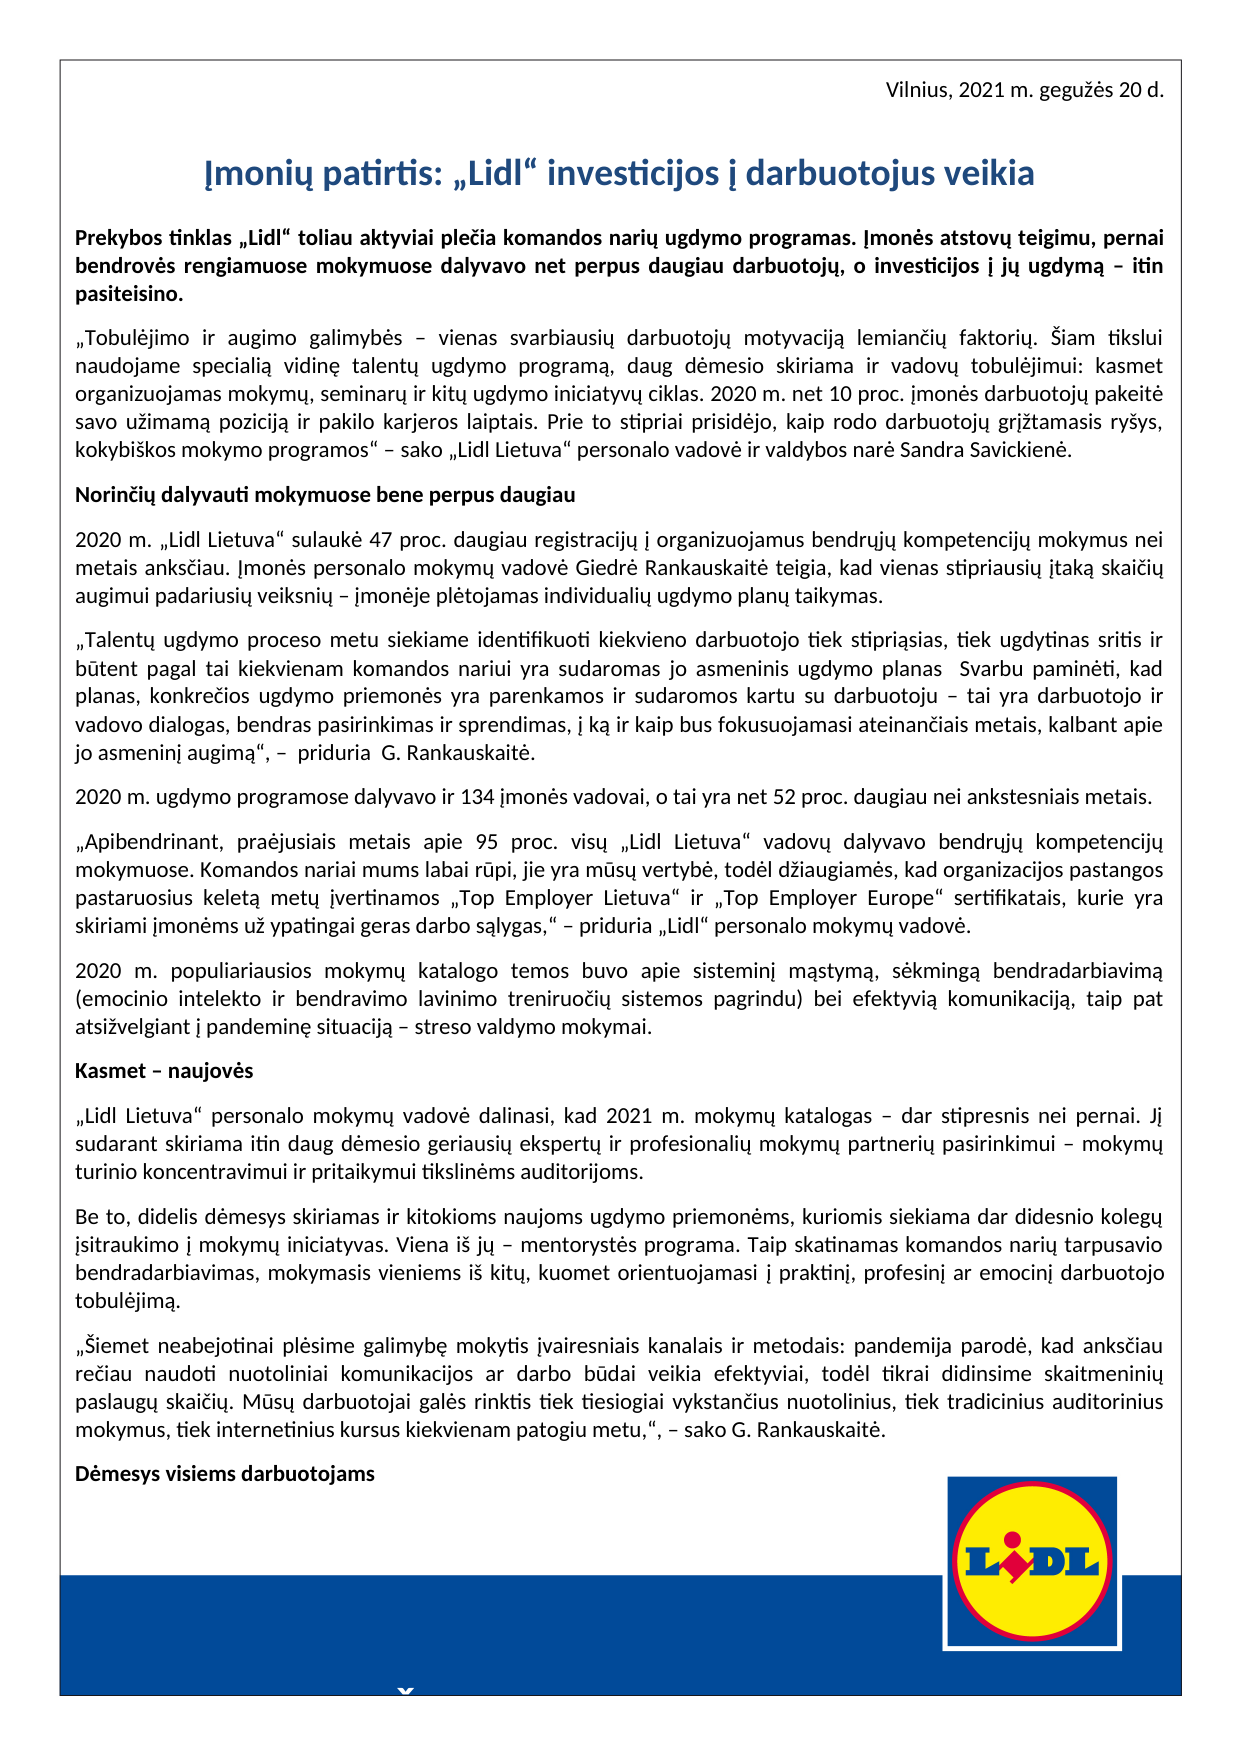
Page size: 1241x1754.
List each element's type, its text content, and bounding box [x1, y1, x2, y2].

text Be to, didelis dėmesys skiriamas ir kitokioms naujoms ugdymo priemonėms, kuriomis siekiama dar didesnio kolegų įsitraukimo į mokymų iniciatyvas. Viena iš jų – mentorystės programa. Taip skatinamas komandos narių tarpusavio bendradarbiavimas, mokymasis vieniems iš kitų, kuomet orientuojamasi į praktinį, profesinį ar emocinį darbuotojo tobulėjimą. [75, 1202, 1165, 1314]
text Įmonių patirtis: „Lidl“ investicijos į darbuotojus veikia [75, 149, 1165, 195]
text Prekybos tinklas „Lidl“ toliau aktyviai plečia komandos narių ugdymo programas. Įmonės atstovų teigimu, pernai bendrovės rengiamuose mokymuose dalyvavo net perpus daugiau darbuotojų, o investicijos į jų ugdymą – itin pasiteisino. [75, 223, 1165, 307]
text 2020 m. ugdymo programose dalyvavo ir 134 įmonės vadovai, o tai yra net 52 proc. daugiau nei ankstesniais metais. [75, 782, 1165, 810]
text „Šiemet neabejotinai plėsime galimybę mokytis įvairesniais kanalais ir metodais: pandemija parodė, kad anksčiau rečiau naudoti nuotoliniai komunikacijos ar darbo būdai veikia efektyviai, todėl tikrai didinsime skaitmeninių paslaugų skaičių. Mūsų darbuotojai galės rinktis tiek tiesiogiai vykstančius nuotolinius, tiek tradicinius auditorinius mokymus, tiek internetinius kursus kiekvienam patogiu metu,“, – sako G. Rankauskaitė. [75, 1331, 1165, 1443]
picture [0, 0, 1241, 1754]
text „Apibendrinant, praėjusiais metais apie 95 proc. visų „Lidl Lietuva“ vadovų dalyvavo bendrųjų kompetencijų mokymuose. Komandos nariai mums labai rūpi, jie yra mūsų vertybė, todėl džiaugiamės, kad organizacijos pastangos pastaruosius keletą metų įvertinamos „Top Employer Lietuva“ ir „Top Employer Europe“ sertifikatais, kurie yra skiriami įmonėms už ypatingai geras darbo sąlygas,“ – priduria „Lidl“ personalo mokymų vadovė. [75, 827, 1165, 939]
text „Talentų ugdymo proceso metu siekiame identifikuoti kiekvieno darbuotojo tiek stipriąsias, tiek ugdytinas sritis ir būtent pagal tai kiekvienam komandos nariui yra sudaromas jo asmeninis ugdymo planas Svarbu paminėti, kad planas, konkrečios ugdymo priemonės yra parenkamos ir sudaromos kartu su darbuotoju – tai yra darbuotojo ir vadovo dialogas, bendras pasirinkimas ir sprendimas, į ką ir kaip bus fokusuojamasi ateinančiais metais, kalbant apie jo asmeninį augimą“, – priduria G. Rankauskaitė. [75, 626, 1165, 766]
text „Tobulėjimo ir augimo galimybės – vienas svarbiausių darbuotojų motyvaciją lemiančių faktorių. Šiam tikslui naudojame specialią vidinę talentų ugdymo programą, daug dėmesio skiriama ir vadovų tobulėjimui: kasmet organizuojamas mokymų, seminarų ir kitų ugdymo iniciatyvų ciklas. 2020 m. net 10 proc. įmonės darbuotojų pakeitė savo užimamą poziciją ir pakilo karjeros laiptais. Prie to stipriai prisidėjo, kaip rodo darbuotojų grįžtamasis ryšys, kokybiškos mokymo programos“ – sako „Lidl Lietuva“ personalo vadovė ir valdybos narė Sandra Savickienė. [75, 323, 1165, 463]
text Kasmet – naujovės [75, 1057, 1165, 1084]
text Norinčių dalyvauti mokymuose bene perpus daugiau [75, 480, 1165, 508]
text 2020 m. „Lidl Lietuva“ sulaukė 47 proc. daugiau registracijų į organizuojamus bendrųjų kompetencijų mokymus nei metais anksčiau. Įmonės personalo mokymų vadovė Giedrė Rankauskaitė teigia, kad vienas stipriausių įtaką skaičių augimui padariusių veiksnių – įmonėje plėtojamas individualių ugdymo planų taikymas. [75, 525, 1165, 609]
text „Lidl Lietuva“ personalo mokymų vadovė dalinasi, kad 2021 m. mokymų katalogas – dar stipresnis nei pernai. Jį sudarant skiriama itin daug dėmesio geriausių ekspertų ir profesionalių mokymų partnerių pasirinkimui – mokymų turinio koncentravimui ir pritaikymui tikslinėms auditorijoms. [75, 1101, 1165, 1185]
text 2020 m. populiariausios mokymų katalogo temos buvo apie sisteminį mąstymą, sėkmingą bendradarbiavimą (emocinio intelekto ir bendravimo lavinimo treniruočių sistemos pagrindu) bei efektyvią komunikaciją, taip pat atsižvelgiant į pandeminę situaciją – streso valdymo mokymai. [75, 956, 1165, 1040]
text Dėmesys visiems darbuotojams [75, 1459, 1165, 1487]
text Vilnius, 2021 m. gegužės 20 d. [75, 75, 1165, 103]
